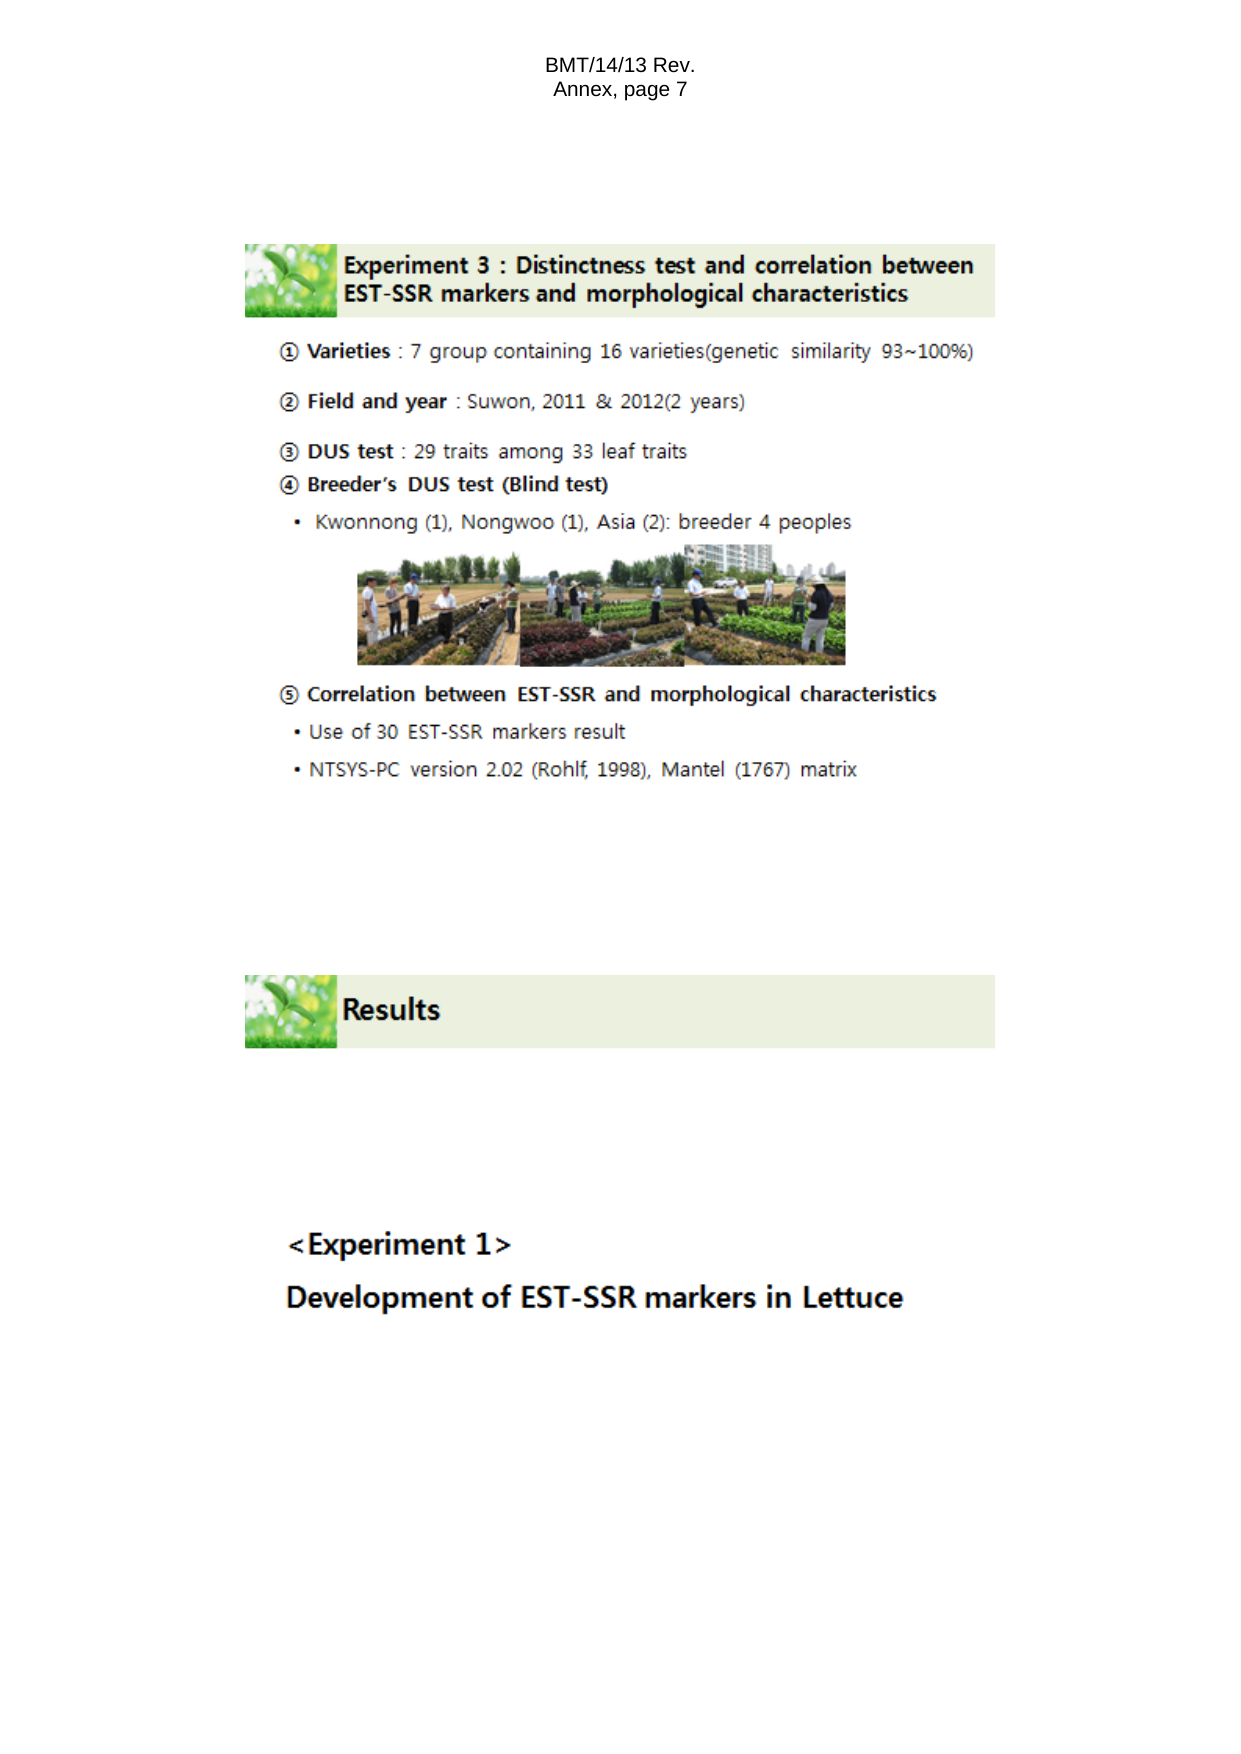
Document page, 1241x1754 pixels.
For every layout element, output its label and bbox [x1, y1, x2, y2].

picture [245, 975, 996, 1538]
picture [245, 244, 996, 808]
